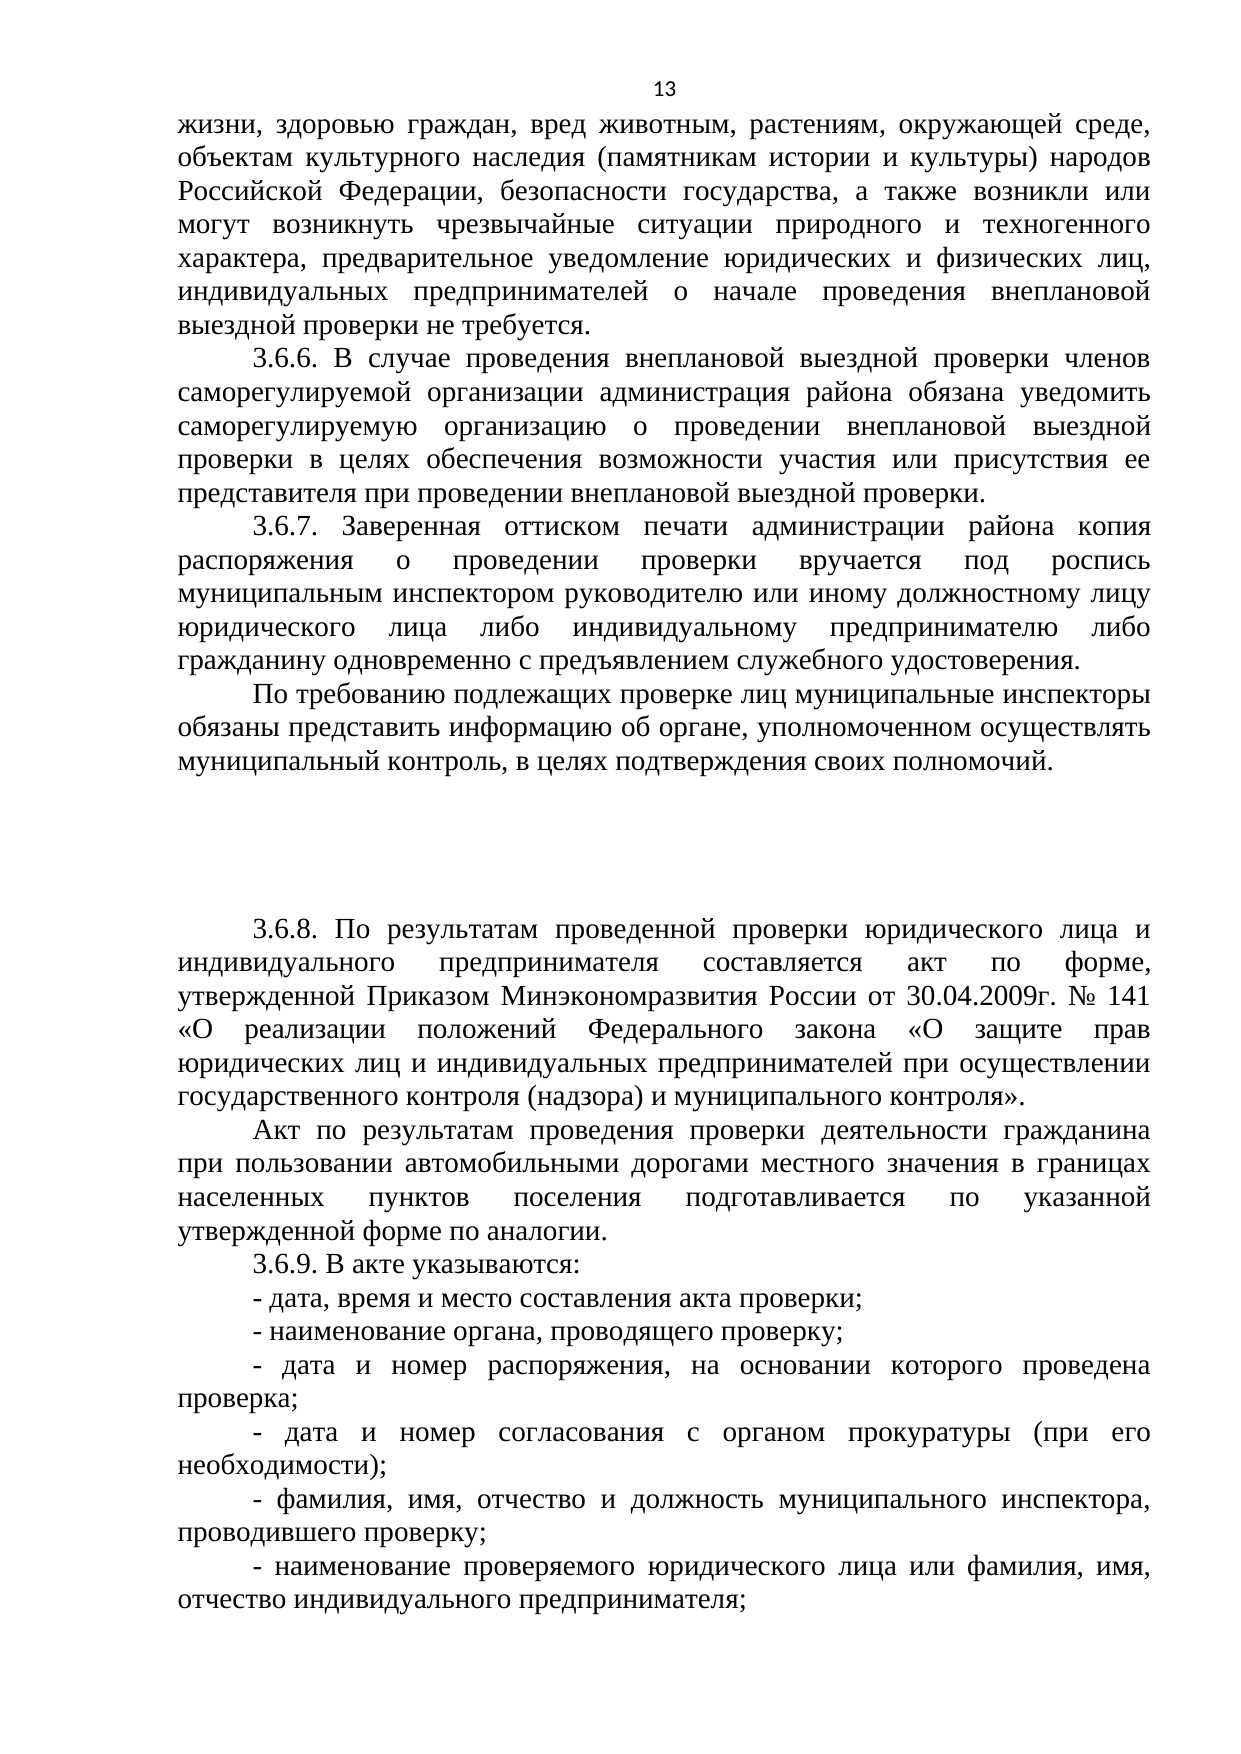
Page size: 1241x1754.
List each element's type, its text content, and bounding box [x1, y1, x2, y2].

text 3.6.7. Заверенная оттиском печати администрации района копия распоряжения о проведении проверки вручается под роспись муниципальным инспектором руководителю или иному должностному лицу юридического лица либо индивидуальному предпринимателю либо гражданину одновременно с предъявлением служебного удостоверения. [177, 508, 1152, 676]
text - дата и номер согласования с органом прокуратуры (при его необходимости); [177, 1414, 1152, 1481]
text 3.6.9. В акте указываются: [177, 1246, 1152, 1280]
text По требованию подлежащих проверке лиц муниципальные инспекторы обязаны представить информацию об органе, уполномоченном осуществлять муниципальный контроль, в целях подтверждения своих полномочий. [177, 676, 1152, 777]
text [177, 106, 1152, 341]
text - наименование органа, проводящего проверку; [177, 1313, 1152, 1347]
text 3.6.6. В случае проведения внеплановой выездной проверки членов саморегулируемой организации администрация района обязана уведомить саморегулируемую организацию о проведении внеплановой выездной проверки в целях обеспечения возможности участия или присутствия ее представителя при проведении внеплановой выездной проверки. [177, 341, 1152, 508]
text Акт по результатам проведения проверки деятельности гражданина при пользовании автомобильными дорогами местного значения в границах населенных пунктов поселения подготавливается по указанной утвержденной форме по аналогии. [177, 1112, 1152, 1246]
text - дата и номер распоряжения, на основании которого проведена проверка; [177, 1347, 1152, 1414]
text - наименование проверяемого юридического лица или фамилия, имя, отчество индивидуального предпринимателя; [177, 1548, 1152, 1615]
text 3.6.8. По результатам проведенной проверки юридического лица и индивидуального предпринимателя составляется акт по форме, утвержденной Приказом Минэкономразвития России от 30.04.2009г. № 141 «О реализации положений Федерального закона «О защите прав юридических лиц и индивидуальных предпринимателей при осуществлении государственного контроля (надзора) и муниципального контроля». [177, 911, 1152, 1112]
text - фамилия, имя, отчество и должность муниципального инспектора, проводившего проверку; [177, 1481, 1152, 1548]
text - дата, время и место составления акта проверки; [177, 1280, 1152, 1313]
